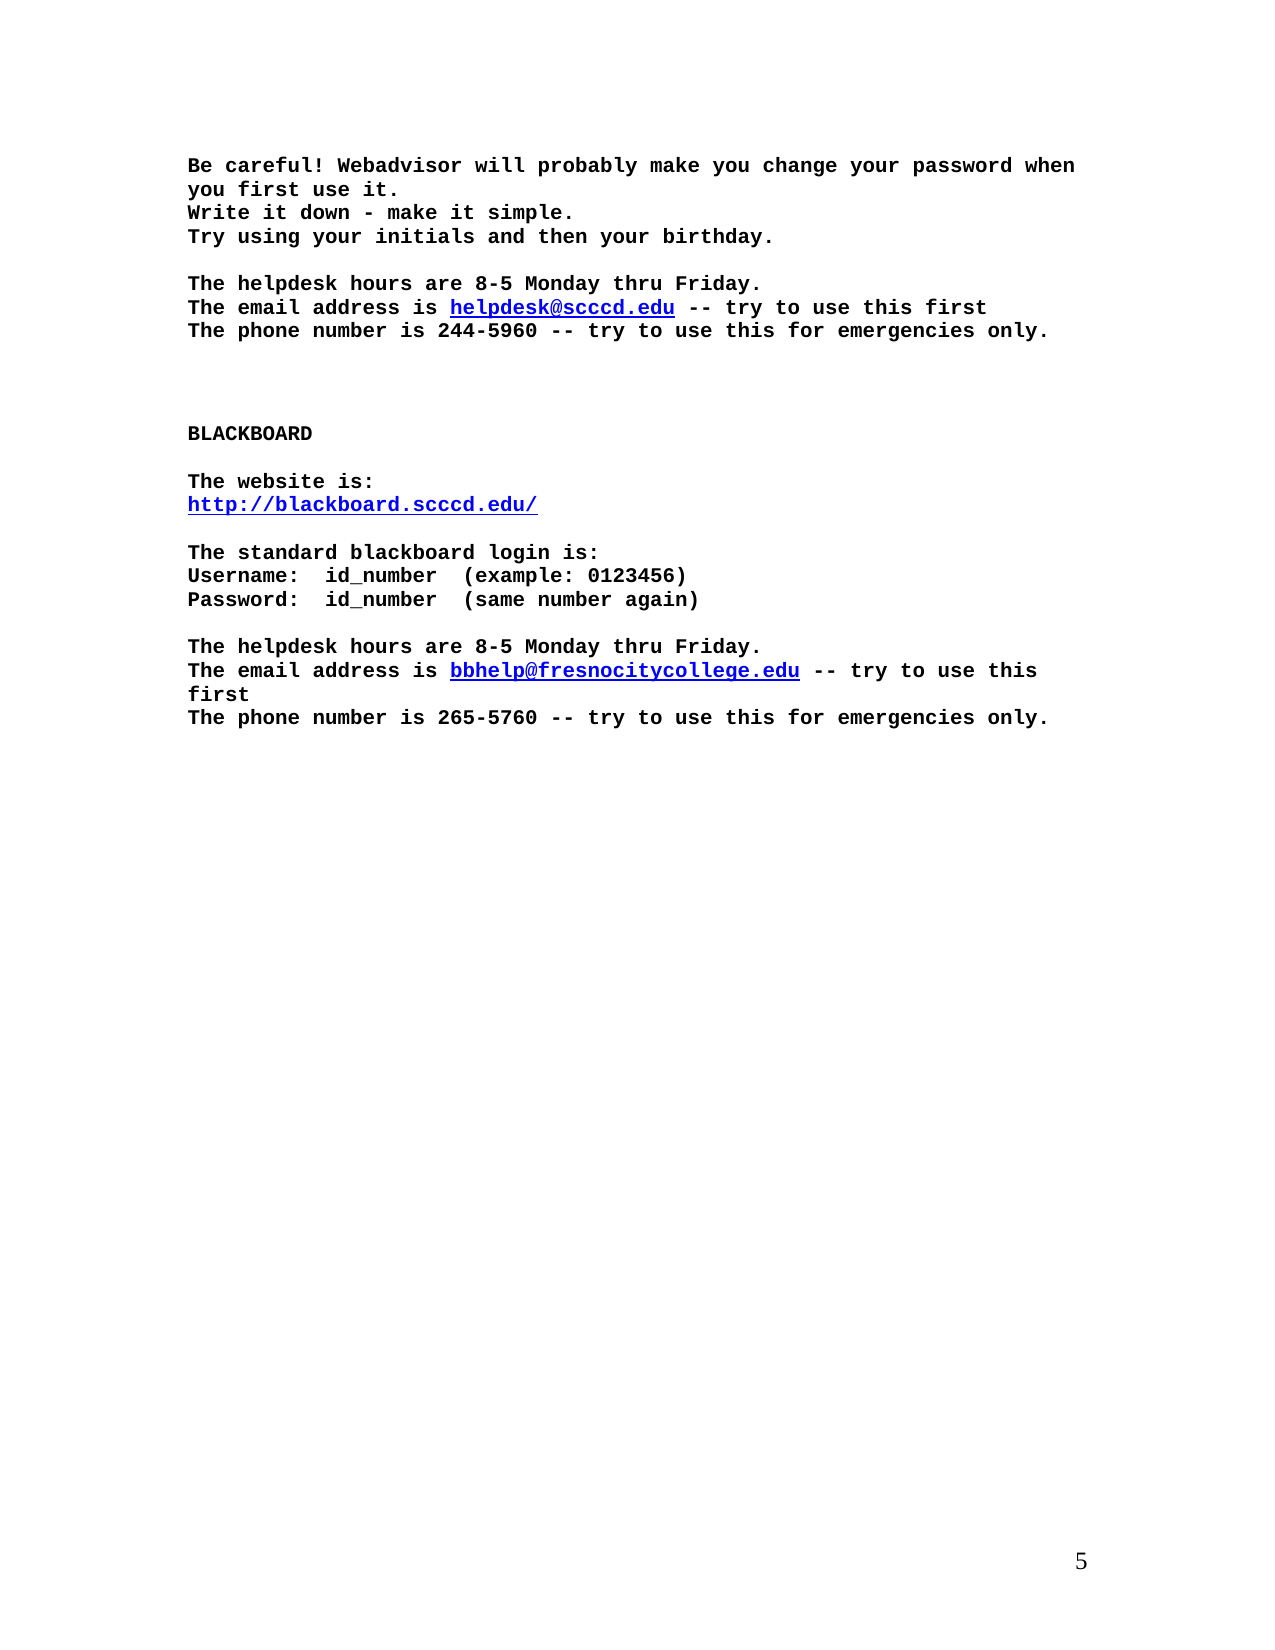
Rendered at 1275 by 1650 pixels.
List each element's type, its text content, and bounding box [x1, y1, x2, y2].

text The helpdesk hours are 8-5 Monday thru Friday. The email address is helpdesk@scccd.edu -- try to use this first The phone number is 244-5960 -- try to use this for emergencies only. [187, 273, 1087, 344]
text BLACKBOARD [187, 423, 1087, 447]
text The website is: http://blackboard.scccd.edu/ [187, 471, 1087, 518]
text The standard blackboard login is: Username: id_number (example: 0123456) Password: id_number (same number again) [187, 542, 1087, 613]
text The helpdesk hours are 8-5 Monday thru Friday. The email address is bbhelp@fresnocitycollege.edu -- try to use this first The phone number is 265-5760 -- try to use this for emergencies only. [187, 636, 1087, 731]
text Be careful! Webadvisor will probably make you change your password when you first use it. Write it down - make it simple. Try using your initials and then your birthday. [187, 131, 1087, 249]
